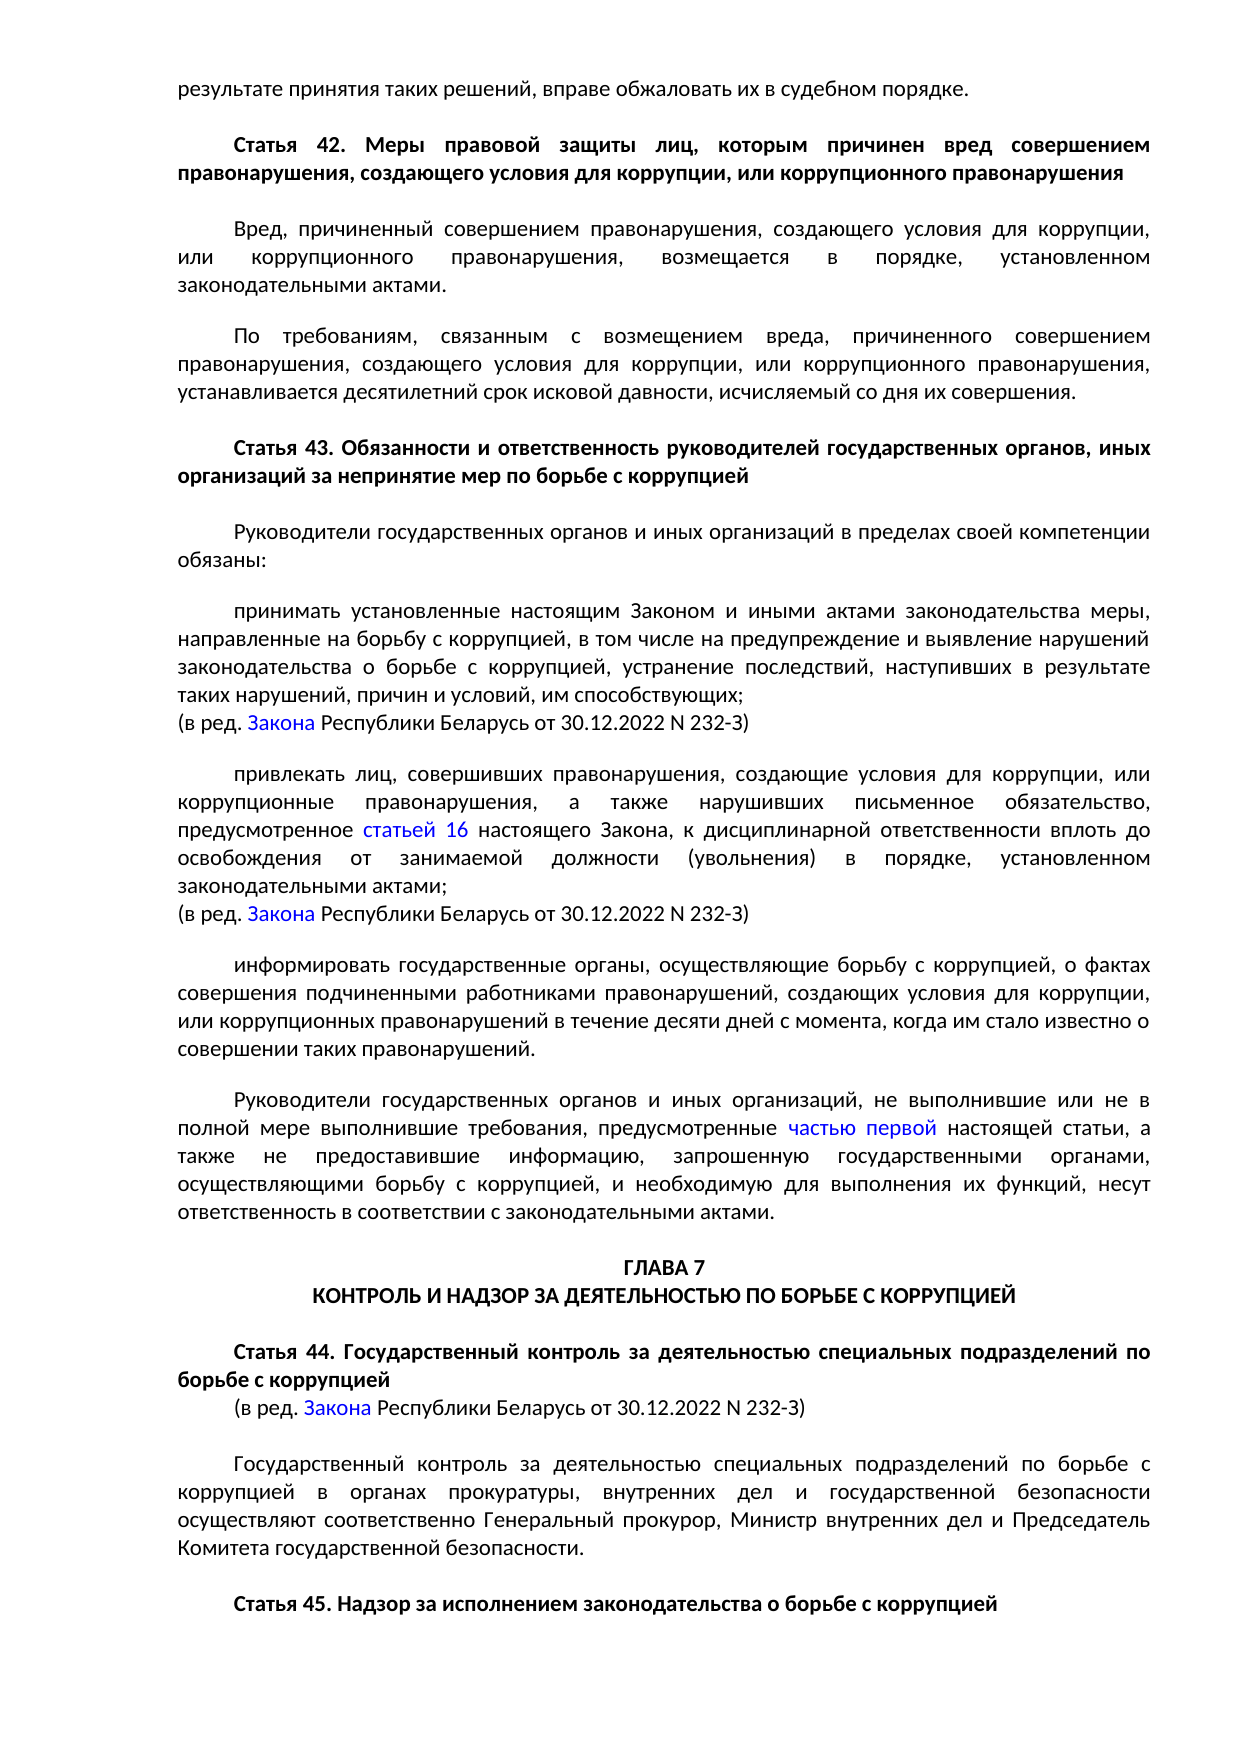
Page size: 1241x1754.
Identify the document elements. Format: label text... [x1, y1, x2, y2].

text Вред, причиненный совершением правонарушения, создающего условия для коррупции, или коррупционного правонарушения, возмещается в порядке, установленном законодательными актами. [177, 214, 1152, 298]
text Руководители государственных органов и иных организаций в пределах своей компетенции обязаны: [177, 517, 1152, 573]
text Статья 43. Обязанности и ответственность руководителей государственных органов, иных организаций за непринятие мер по борьбе с коррупцией [177, 433, 1152, 489]
text (в ред. Закона Республики Беларусь от 30.12.2022 N 232-З) [177, 899, 1152, 927]
text (в ред. Закона Республики Беларусь от 30.12.2022 N 232-З) [177, 1393, 1152, 1421]
text Статья 42. Меры правовой защиты лиц, которым причинен вред совершением правонарушения, создающего условия для коррупции, или коррупционного правонарушения [177, 130, 1152, 186]
text Статья 44. Государственный контроль за деятельностью специальных подразделений по борьбе с коррупцией [177, 1337, 1152, 1393]
text По требованиям, связанным с возмещением вреда, причиненного совершением правонарушения, создающего условия для коррупции, или коррупционного правонарушения, устанавливается десятилетний срок исковой давности, исчисляемый со дня их совершения. [177, 321, 1152, 405]
text Государственный контроль за деятельностью специальных подразделений по борьбе с коррупцией в органах прокуратуры, внутренних дел и государственной безопасности осуществляют соответственно Генеральный прокурор, Министр внутренних дел и Председатель Комитета государственной безопасности. [177, 1449, 1152, 1561]
text принимать установленные настоящим Законом и иными актами законодательства меры, направленные на борьбу с коррупцией, в том числе на предупреждение и выявление нарушений законодательства о борьбе с коррупцией, устранение последствий, наступивших в результате таких нарушений, причин и условий, им способствующих; [177, 596, 1152, 708]
text привлекать лиц, совершивших правонарушения, создающие условия для коррупции, или коррупционные правонарушения, а также нарушивших письменное обязательство, предусмотренное статьей 16 настоящего Закона, к дисциплинарной ответственности вплоть до освобождения от занимаемой должности (увольнения) в порядке, установленном законодательными актами; [177, 759, 1152, 899]
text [177, 74, 1152, 102]
title ГЛАВА 7 [177, 1253, 1152, 1281]
title КОНТРОЛЬ И НАДЗОР ЗА ДЕЯТЕЛЬНОСТЬЮ ПО БОРЬБЕ С КОРРУПЦИЕЙ [177, 1281, 1152, 1309]
text Статья 45. Надзор за исполнением законодательства о борьбе с коррупцией [177, 1589, 1152, 1617]
text Руководители государственных органов и иных организаций, не выполнившие или не в полной мере выполнившие требования, предусмотренные частью первой настоящей статьи, а также не предоставившие информацию, запрошенную государственными органами, осуществляющими борьбу с коррупцией, и необходимую для выполнения их функций, несут ответственность в соответствии с законодательными актами. [177, 1085, 1152, 1225]
text (в ред. Закона Республики Беларусь от 30.12.2022 N 232-З) [177, 708, 1152, 736]
text информировать государственные органы, осуществляющие борьбу с коррупцией, о фактах совершения подчиненными работниками правонарушений, создающих условия для коррупции, или коррупционных правонарушений в течение десяти дней с момента, когда им стало известно о совершении таких правонарушений. [177, 950, 1152, 1062]
